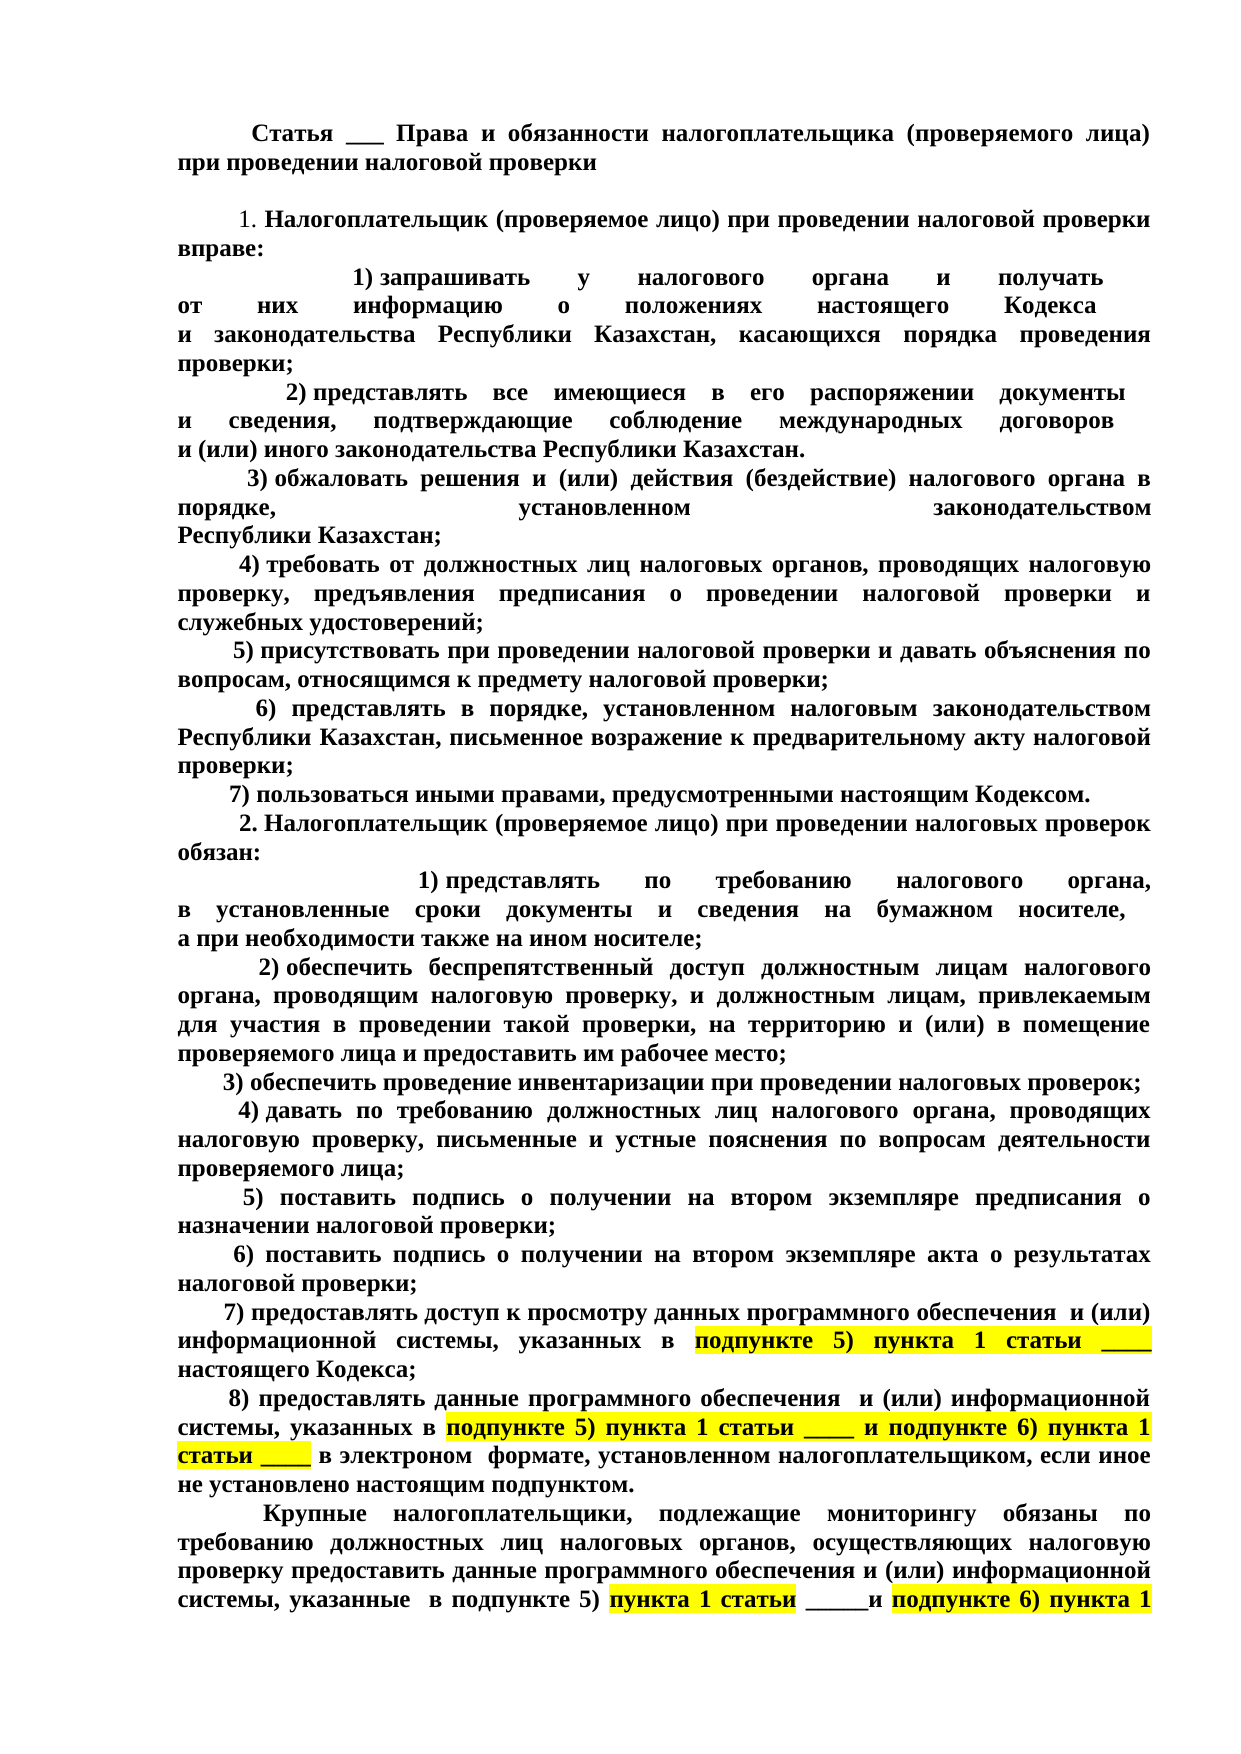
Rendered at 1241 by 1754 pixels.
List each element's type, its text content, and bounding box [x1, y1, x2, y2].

text 2. Налогоплательщик (проверяемое лицо) при проведении налоговых проверок обязан: [177, 808, 1152, 866]
text 1. Налогоплательщик (проверяемое лицо) при проведении налоговой проверки вправе: [162, 204, 1152, 262]
text 2) представлять все имеющиеся в его распоряжении документы и сведения, подтверждающие соблюдение международных договоров и (или) иного законодательства Республики Казахстан. [177, 377, 1152, 463]
text 6) представлять в порядке, установленном налоговым законодательством Республики Казахстан, письменное возражение к предварительному акту налоговой проверки; [177, 693, 1152, 779]
text 3) обеспечить проведение инвентаризации при проведении налоговых проверок; [177, 1067, 1152, 1096]
text 4) требовать от должностных лиц налоговых органов, проводящих налоговую проверку, предъявления предписания о проведении налоговой проверки и служебных удостоверений; [177, 549, 1152, 636]
text 1) представлять по требованию налогового органа, в установленные сроки документы и сведения на бумажном носителе, а при необходимости также на ином носителе; [177, 866, 1152, 952]
text 6) поставить подпись о получении на втором экземпляре акта о результатах налоговой проверки; [177, 1239, 1152, 1297]
text 7) предоставлять доступ к просмотру данных программного обеспечения и (или) информационной системы, указанных в подпункте 5) пункта 1 статьи ____ настоящего Кодекса; [177, 1297, 1152, 1383]
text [177, 1498, 1152, 1613]
text 5) присутствовать при проведении налоговой проверки и давать объяснения по вопросам, относящимся к предмету налоговой проверки; [177, 636, 1152, 693]
text Статья ___ Права и обязанности налогоплательщика (проверяемого лица) при проведении налоговой проверки [177, 118, 1152, 176]
text 5) поставить подпись о получении на втором экземпляре предписания о назначении налоговой проверки; [177, 1182, 1152, 1239]
text 3) обжаловать решения и (или) действия (бездействие) налогового органа в порядке, установленном законодательством Республики Казахстан; [177, 463, 1152, 549]
text 8) предоставлять данные программного обеспечения и (или) информационной системы, указанных в подпункте 5) пункта 1 статьи ____ и подпункте 6) пункта 1 статьи ____ в электроном формате, установленном налогоплательщиком, если иное не установлено настоящим подпунктом. [177, 1383, 1152, 1498]
text 1) запрашивать у налогового органа и получать от них информацию о положениях настоящего Кодекса и законодательства Республики Казахстан, касающихся порядка проведения проверки; [177, 262, 1152, 377]
text 7) пользоваться иными правами, предусмотренными настоящим Кодексом. [177, 779, 1152, 808]
text 4) давать по требованию должностных лиц налогового органа, проводящих налоговую проверку, письменные и устные пояснения по вопросам деятельности проверяемого лица; [177, 1096, 1152, 1182]
text 2) обеспечить беспрепятственный доступ должностным лицам налогового органа, проводящим налоговую проверку, и должностным лицам, привлекаемым для участия в проведении такой проверки, на территорию и (или) в помещение проверяемого лица и предоставить им рабочее место; [177, 952, 1152, 1067]
